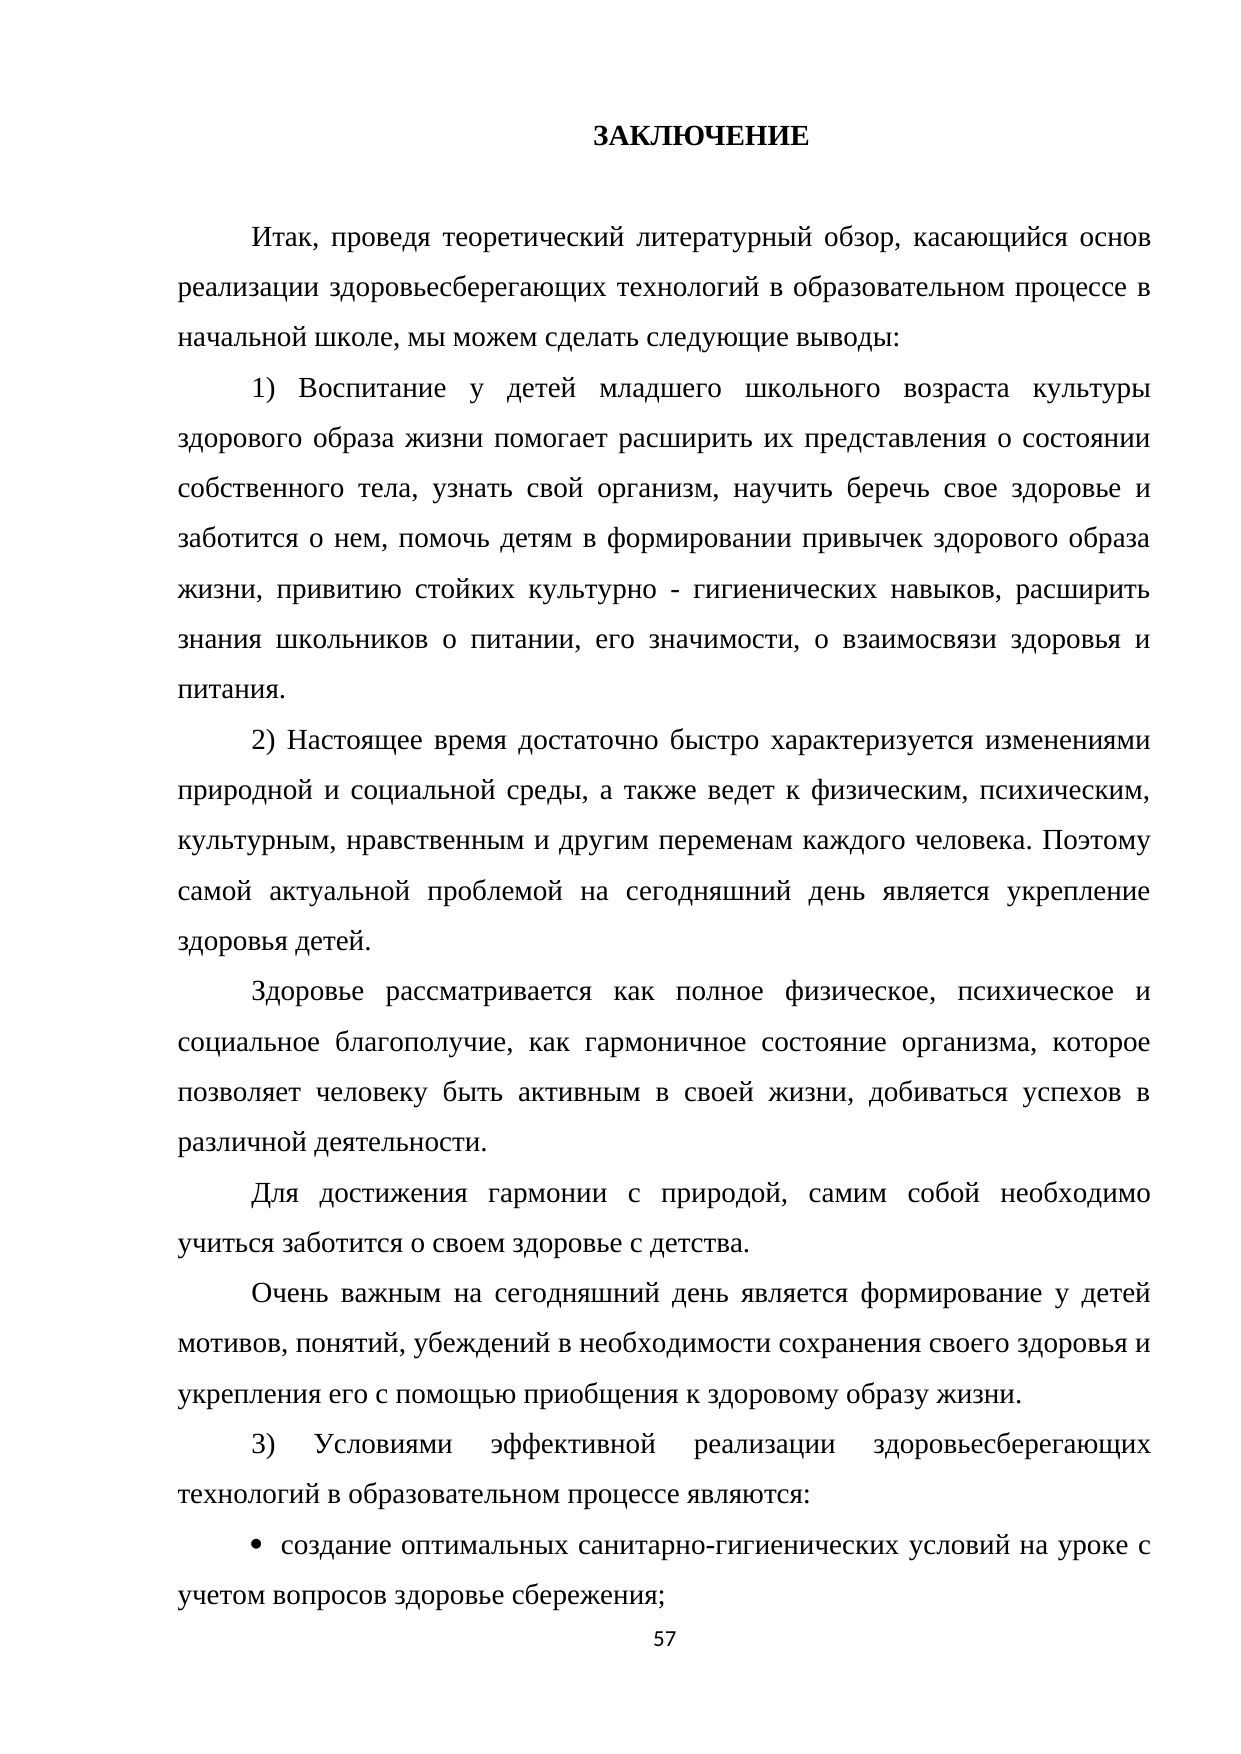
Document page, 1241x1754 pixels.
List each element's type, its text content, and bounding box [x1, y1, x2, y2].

text 1) Воспитание у детей младшего школьного возраста культуры здорового образа жизни помогает расширить их представления о состоянии собственного тела, узнать свой организм, научить беречь свое здоровье и заботится о нем, помочь детям в формировании привычек здорового образа жизни, привитию стойких культурно - гигиенических навыков, расширить знания школьников о питании, его значимости, о взаимосвязи здоровья и питания. [177, 370, 1152, 705]
text 3) Условиями эффективной реализации здоровьесберегающих технологий в образовательном процессе являются: [177, 1426, 1152, 1510]
text 2) Настоящее время достаточно быстро характеризуется изменениями природной и социальной среды, а также ведет к физическим, психическим, культурным, нравственным и другим переменам каждого человека. Поэтому самой актуальной проблемой на сегодняшний день является укрепление здоровья детей. [177, 722, 1152, 957]
list создание оптимальных санитарно-гигиенических условий на уроке с учетом вопросов здоровье сбережения; [177, 1527, 1152, 1611]
text Итак, проведя теоретический литературный обзор, касающийся основ реализации здоровьесберегающих технологий в образовательном процессе в начальной школе, мы можем сделать следующие выводы: [177, 219, 1152, 353]
text Очень важным на сегодняшний день является формирование у детей мотивов, понятий, убеждений в необходимости сохранения своего здоровья и укрепления его с помощью приобщения к здоровому образу жизни. [177, 1275, 1152, 1409]
subtitle ЗАКЛЮЧЕНИЕ [177, 118, 1152, 152]
text Для достижения гармонии с природой, самим собой необходимо учиться заботится о своем здоровье с детства. [177, 1175, 1152, 1258]
text Здоровье рассматривается как полное физическое, психическое и социальное благополучие, как гармоничное состояние организма, которое позволяет человеку быть активным в своей жизни, добиваться успехов в различной деятельности. [177, 973, 1152, 1158]
